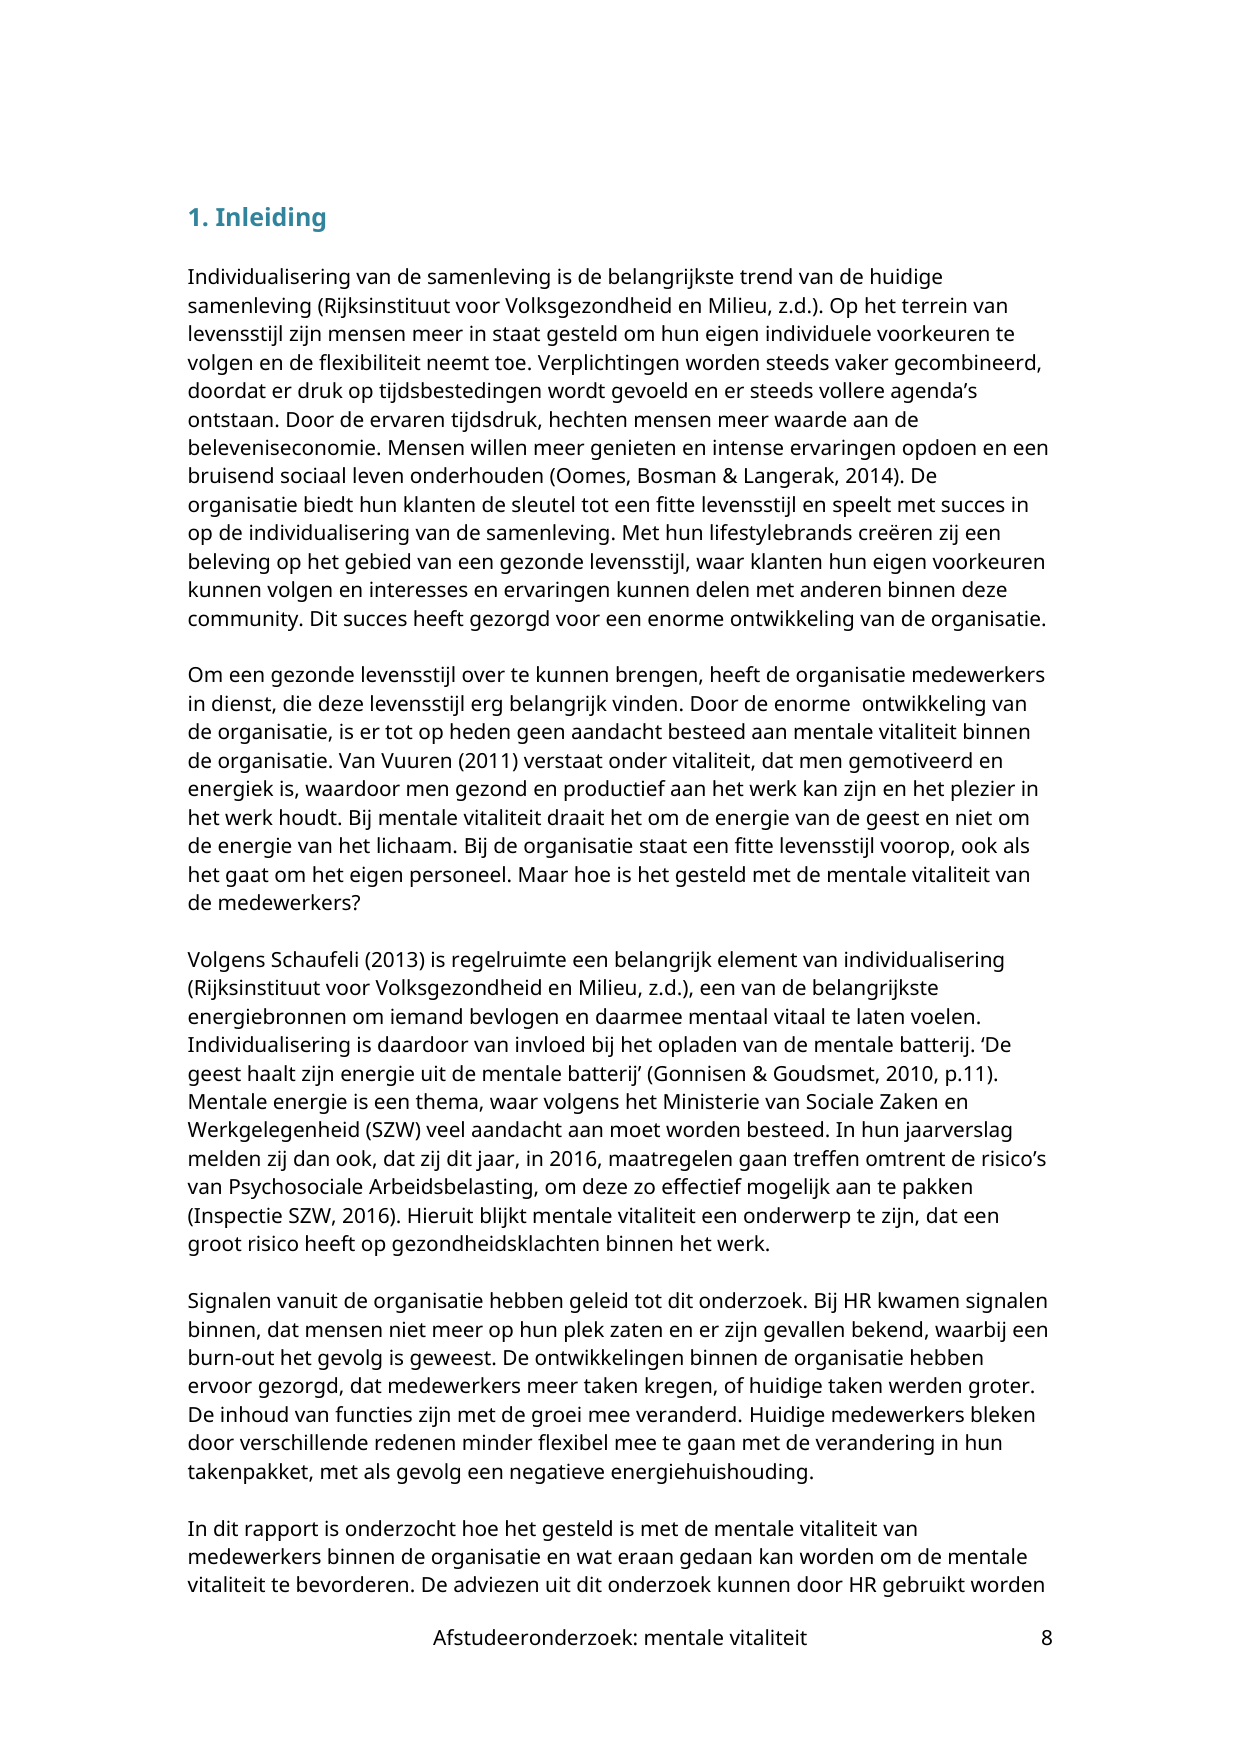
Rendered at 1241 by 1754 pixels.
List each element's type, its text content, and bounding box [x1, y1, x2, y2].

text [187, 1514, 1053, 1599]
text Om een gezonde levensstijl over te kunnen brengen, heeft de organisatie medewerkers in dienst, die deze levensstijl erg belangrijk vinden. Door de enorme ontwikkeling van de organisatie, is er tot op heden geen aandacht besteed aan mentale vitaliteit binnen de organisatie. Van Vuuren (2011) verstaat onder vitaliteit, dat men gemotiveerd en energiek is, waardoor men gezond en productief aan het werk kan zijn en het plezier in het werk houdt. Bij mentale vitaliteit draait het om de energie van de geest en niet om de energie van het lichaam. Bij de organisatie staat een fitte levensstijl voorop, ook als het gaat om het eigen personeel. Maar hoe is het gesteld met de mentale vitaliteit van de medewerkers? [187, 661, 1053, 917]
text Volgens Schaufeli (2013) is regelruimte een belangrijk element van individualisering (Rijksinstituut voor Volksgezondheid en Milieu, z.d.), een van de belangrijkste energiebronnen om iemand bevlogen en daarmee mentaal vitaal te laten voelen. Individualisering is daardoor van invloed bij het opladen van de mentale batterij. ‘De geest haalt zijn energie uit de mentale batterij’ (Gonnisen & Goudsmet, 2010, p.11). Mentale energie is een thema, waar volgens het Ministerie van Sociale Zaken en Werkgelegenheid (SZW) veel aandacht aan moet worden besteed. In hun jaarverslag melden zij dan ook, dat zij dit jaar, in 2016, maatregelen gaan treffen omtrent de risico’s van Psychosociale Arbeidsbelasting, om deze zo effectief mogelijk aan te pakken (Inspectie SZW, 2016). Hieruit blijkt mentale vitaliteit een onderwerp te zijn, dat een groot risico heeft op gezondheidsklachten binnen het werk. [187, 945, 1053, 1258]
text Individualisering van de samenleving is de belangrijkste trend van de huidige samenleving (Rijksinstituut voor Volksgezondheid en Milieu, z.d.). Op het terrein van levensstijl zijn mensen meer in staat gesteld om hun eigen individuele voorkeuren te volgen en de flexibiliteit neemt toe. Verplichtingen worden steeds vaker gecombineerd, doordat er druk op tijdsbestedingen wordt gevoeld en er steeds vollere agenda’s ontstaan. Door de ervaren tijdsdruk, hechten mensen meer waarde aan de beleveniseconomie. Mensen willen meer genieten en intense ervaringen opdoen en een bruisend sociaal leven onderhouden (Oomes, Bosman & Langerak, 2014). De organisatie biedt hun klanten de sleutel tot een fitte levensstijl en speelt met succes in op de individualisering van de samenleving. Met hun lifestylebrands creëren zij een beleving op het gebied van een gezonde levensstijl, waar klanten hun eigen voorkeuren kunnen volgen en interesses en ervaringen kunnen delen met anderen binnen deze community. Dit succes heeft gezorgd voor een enorme ontwikkeling van de organisatie. [187, 262, 1053, 632]
subtitle 1. Inleiding [187, 200, 1053, 234]
text Signalen vanuit de organisatie hebben geleid tot dit onderzoek. Bij HR kwamen signalen binnen, dat mensen niet meer op hun plek zaten en er zijn gevallen bekend, waarbij een burn-out het gevolg is geweest. De ontwikkelingen binnen de organisatie hebben ervoor gezorgd, dat medewerkers meer taken kregen, of huidige taken werden groter. De inhoud van functies zijn met de groei mee veranderd. Huidige medewerkers bleken door verschillende redenen minder flexibel mee te gaan met de verandering in hun takenpakket, met als gevolg een negatieve energiehuishouding. [187, 1286, 1053, 1485]
